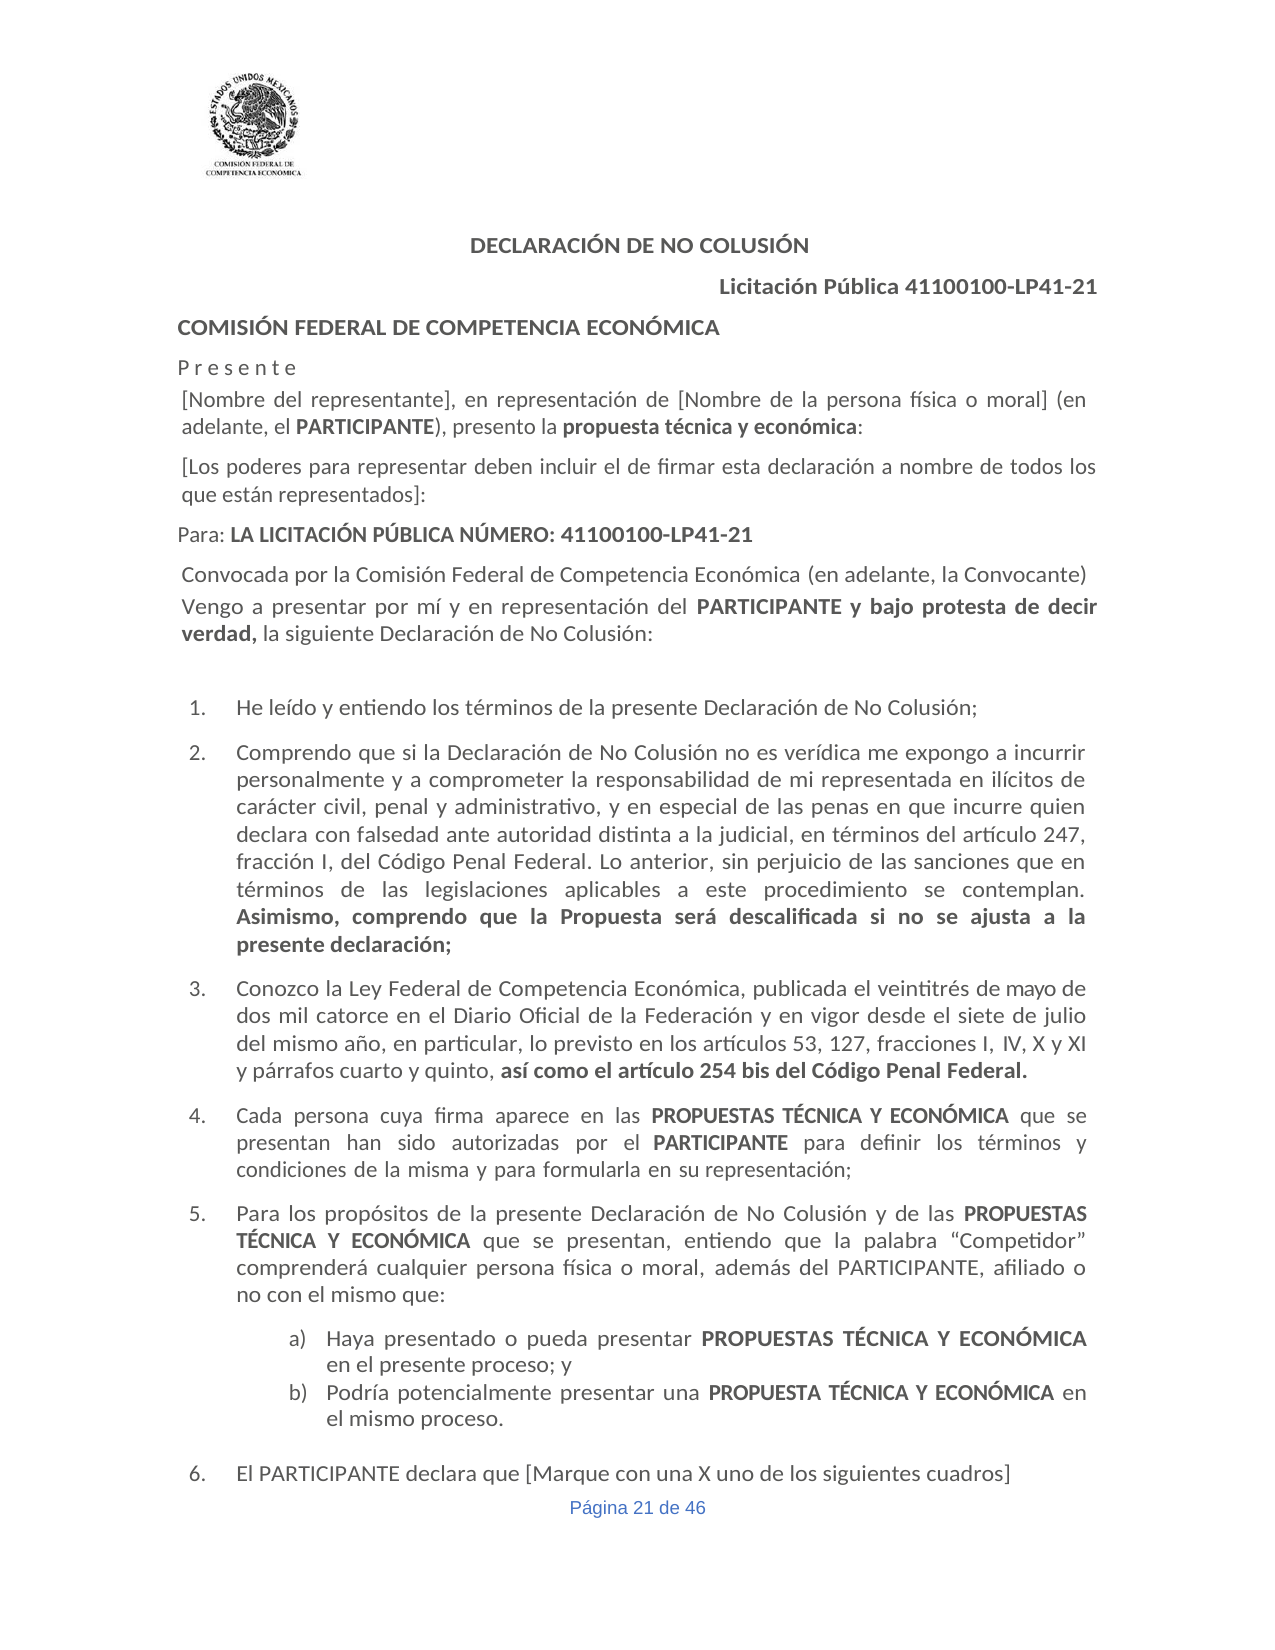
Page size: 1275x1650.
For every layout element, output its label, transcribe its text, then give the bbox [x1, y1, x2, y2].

list Podría potencialmente presentar una PROPUESTA TÉCNICA Y ECONÓMICA en el mismo proceso. [288, 1378, 1087, 1432]
text Convocada por la Comisión Federal de Competencia Económica (en adelante, la Convocante) [181, 560, 1098, 588]
list Para los propósitos de la presente Declaración de No Colusión y de las PROPUESTAS TÉCNICA Y ECONÓMICA que se presentan, entiendo que la palabra “Competidor” comprenderá cualquier persona física o moral, además del PARTICIPANTE, afiliado o no con el mismo que: [189, 1200, 1087, 1308]
list Comprendo que si la Declaración de No Colusión no es verídica me expongo a incurrir personalmente y a comprometer la responsabilidad de mi representada en ilícitos de carácter civil, penal y administrativo, y en especial de las penas en que incurre quien declara con falsedad ante autoridad distinta a la judicial, en términos del artículo 247, fracción I, del Código Penal Federal. Lo anterior, sin perjuicio de las sanciones que en términos de las legislaciones aplicables a este procedimiento se contemplan. Asimismo, comprendo que la Propuesta será descalificada si no se ajusta a la presente declaración; [189, 738, 1087, 958]
text Para: LA LICITACIÓN PÚBLICA NÚMERO: 41100100-LP41-21 [177, 520, 1098, 548]
text [Nombre del representante], en representación de [Nombre de la persona física o moral] (en adelante, el PARTICIPANTE), presento la propuesta técnica y económica: [181, 385, 1088, 440]
text Vengo a presentar por mí y en representación del PARTICIPANTE y bajo protesta de decir verdad, la siguiente Declaración de No Colusión: [181, 592, 1098, 647]
picture [188, 73, 322, 179]
list Cada persona cuya firma aparece en las PROPUESTAS TÉCNICA Y ECONÓMICA que se presentan han sido autorizadas por el PARTICIPANTE para definir los términos y condiciones de la misma y para formularla en su representación; [189, 1101, 1087, 1183]
list He leído y entiendo los términos de la presente Declaración de No Colusión; [189, 694, 1098, 721]
text DECLARACIÓN DE NO COLUSIÓN [181, 231, 1098, 259]
text Licitación Pública 41100100-LP41-21 [177, 272, 1098, 300]
list Conozco la Ley Federal de Competencia Económica, publicada el veintitrés de mayo de dos mil catorce en el Diario Oficial de la Federación y en vigor desde el siete de julio del mismo año, en particular, lo previsto en los artículos 53, 127, fracciones I, IV, X y XI y párrafos cuarto y quinto, así como el artículo 254 bis del Código Penal Federal. [189, 974, 1087, 1084]
list Haya presentado o pueda presentar PROPUESTAS TÉCNICA Y ECONÓMICA en el presente proceso; y [288, 1325, 1087, 1378]
text [Los poderes para representar deben incluir el de firmar esta declaración a nombre de todos los que están representados]: [181, 453, 1098, 508]
text P r e s e n t e [177, 353, 1098, 381]
text COMISIÓN FEDERAL DE COMPETENCIA ECONÓMICA [177, 313, 1098, 341]
list El PARTICIPANTE declara que [Marque con una X uno de los siguientes cuadros] [189, 1460, 1087, 1487]
